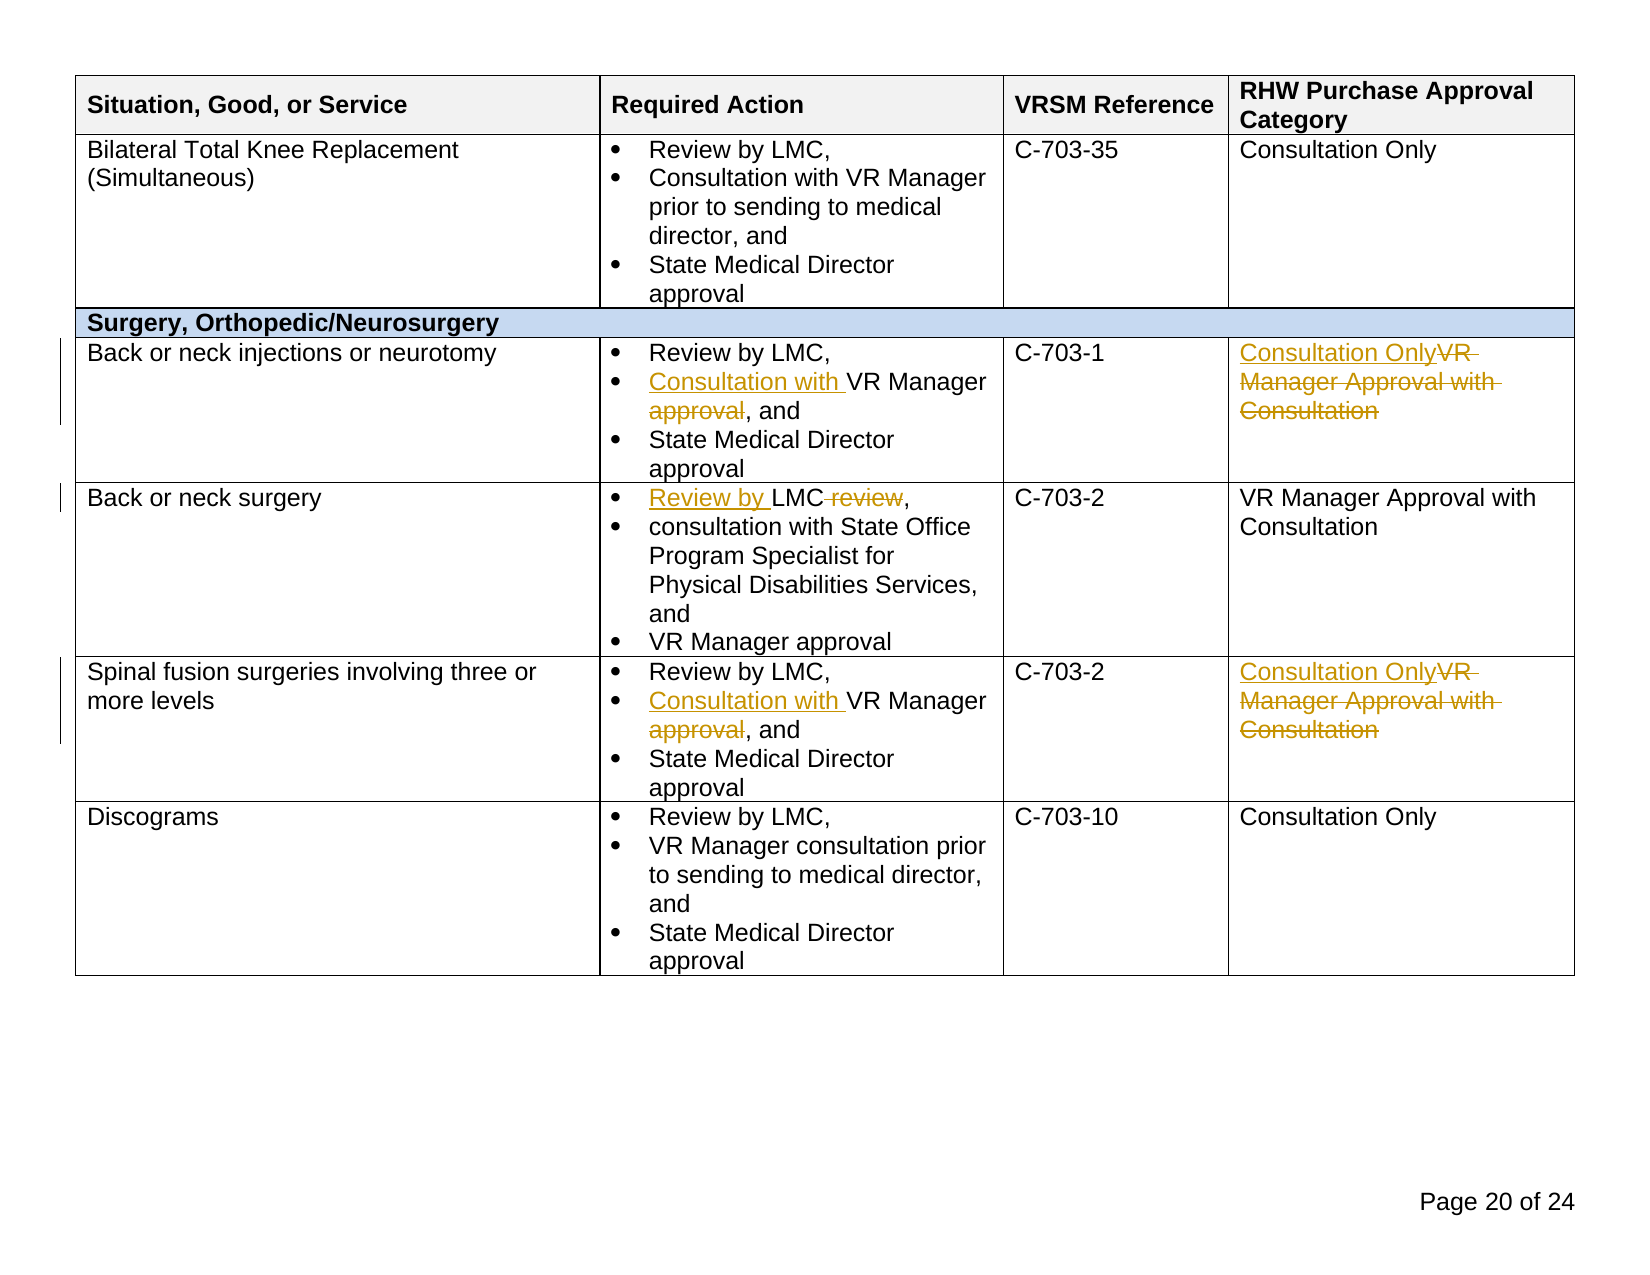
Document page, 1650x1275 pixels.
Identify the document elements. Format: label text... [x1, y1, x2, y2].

table_cell [1229, 338, 1574, 482]
table_cell C-703-1 [1004, 338, 1228, 482]
table_header RHW Purchase Approval Category [1229, 76, 1574, 133]
table_cell C-703-35 [1004, 135, 1228, 307]
table_cell VR Manager Approval with Consultation [1229, 483, 1574, 656]
table_cell C-703-2 [1004, 657, 1228, 801]
table_header Situation, Good, or Service [76, 76, 599, 133]
table_cell Surgery, Orthopedic/Neurosurgery [76, 309, 1574, 337]
table_cell Review by LMC, VR Manager, and State Medical Director approval [601, 338, 1003, 482]
table_cell C-703-10 [1004, 802, 1228, 975]
table_cell Back or neck injections or neurotomy [76, 338, 599, 482]
table_cell Consultation Only [1229, 135, 1574, 307]
table_cell Review by LMC, VR Manager consultation prior to sending to medical director, and State Medical Director approval [601, 802, 1003, 975]
table_cell Bilateral Total Knee Replacement (Simultaneous) [76, 135, 599, 307]
table_cell Discograms [76, 802, 599, 975]
table_header Required Action [601, 76, 1003, 133]
table_header VRSM Reference [1004, 76, 1228, 133]
table_cell LMC, consultation with State Office Program Specialist for Physical Disabilities Services, and VR Manager approval [601, 483, 1003, 656]
table_cell Spinal fusion surgeries involving three or more levels [76, 657, 599, 801]
table_cell Review by LMC, Consultation with VR Manager prior to sending to medical director, and State Medical Director approval [601, 135, 1003, 307]
table_cell [1229, 657, 1574, 801]
table_cell Review by LMC, VR Manager, and State Medical Director approval [601, 657, 1003, 801]
table_cell Consultation Only [1229, 802, 1574, 975]
table_cell C-703-2 [1004, 483, 1228, 656]
table_cell Back or neck surgery [76, 483, 599, 656]
